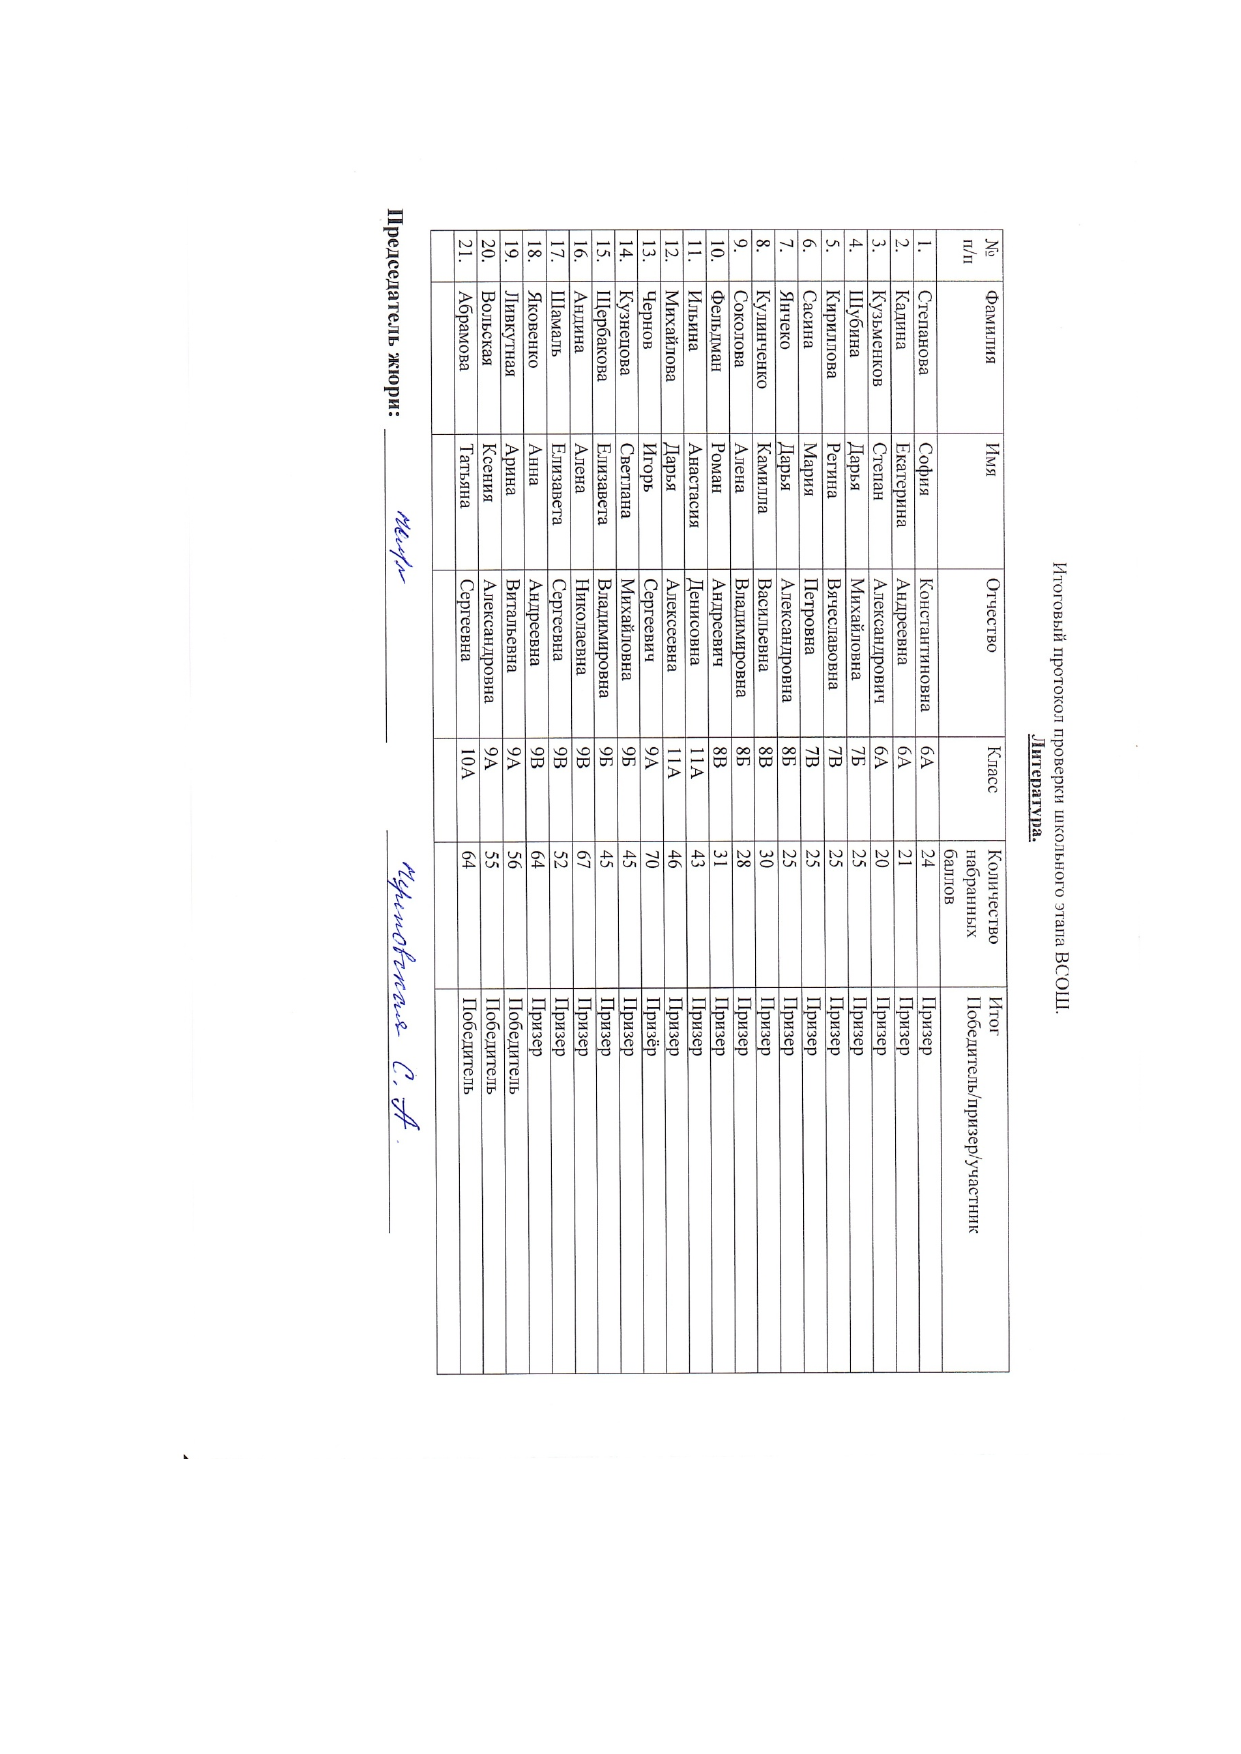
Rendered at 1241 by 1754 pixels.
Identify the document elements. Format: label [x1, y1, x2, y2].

picture [177, 118, 1152, 1459]
